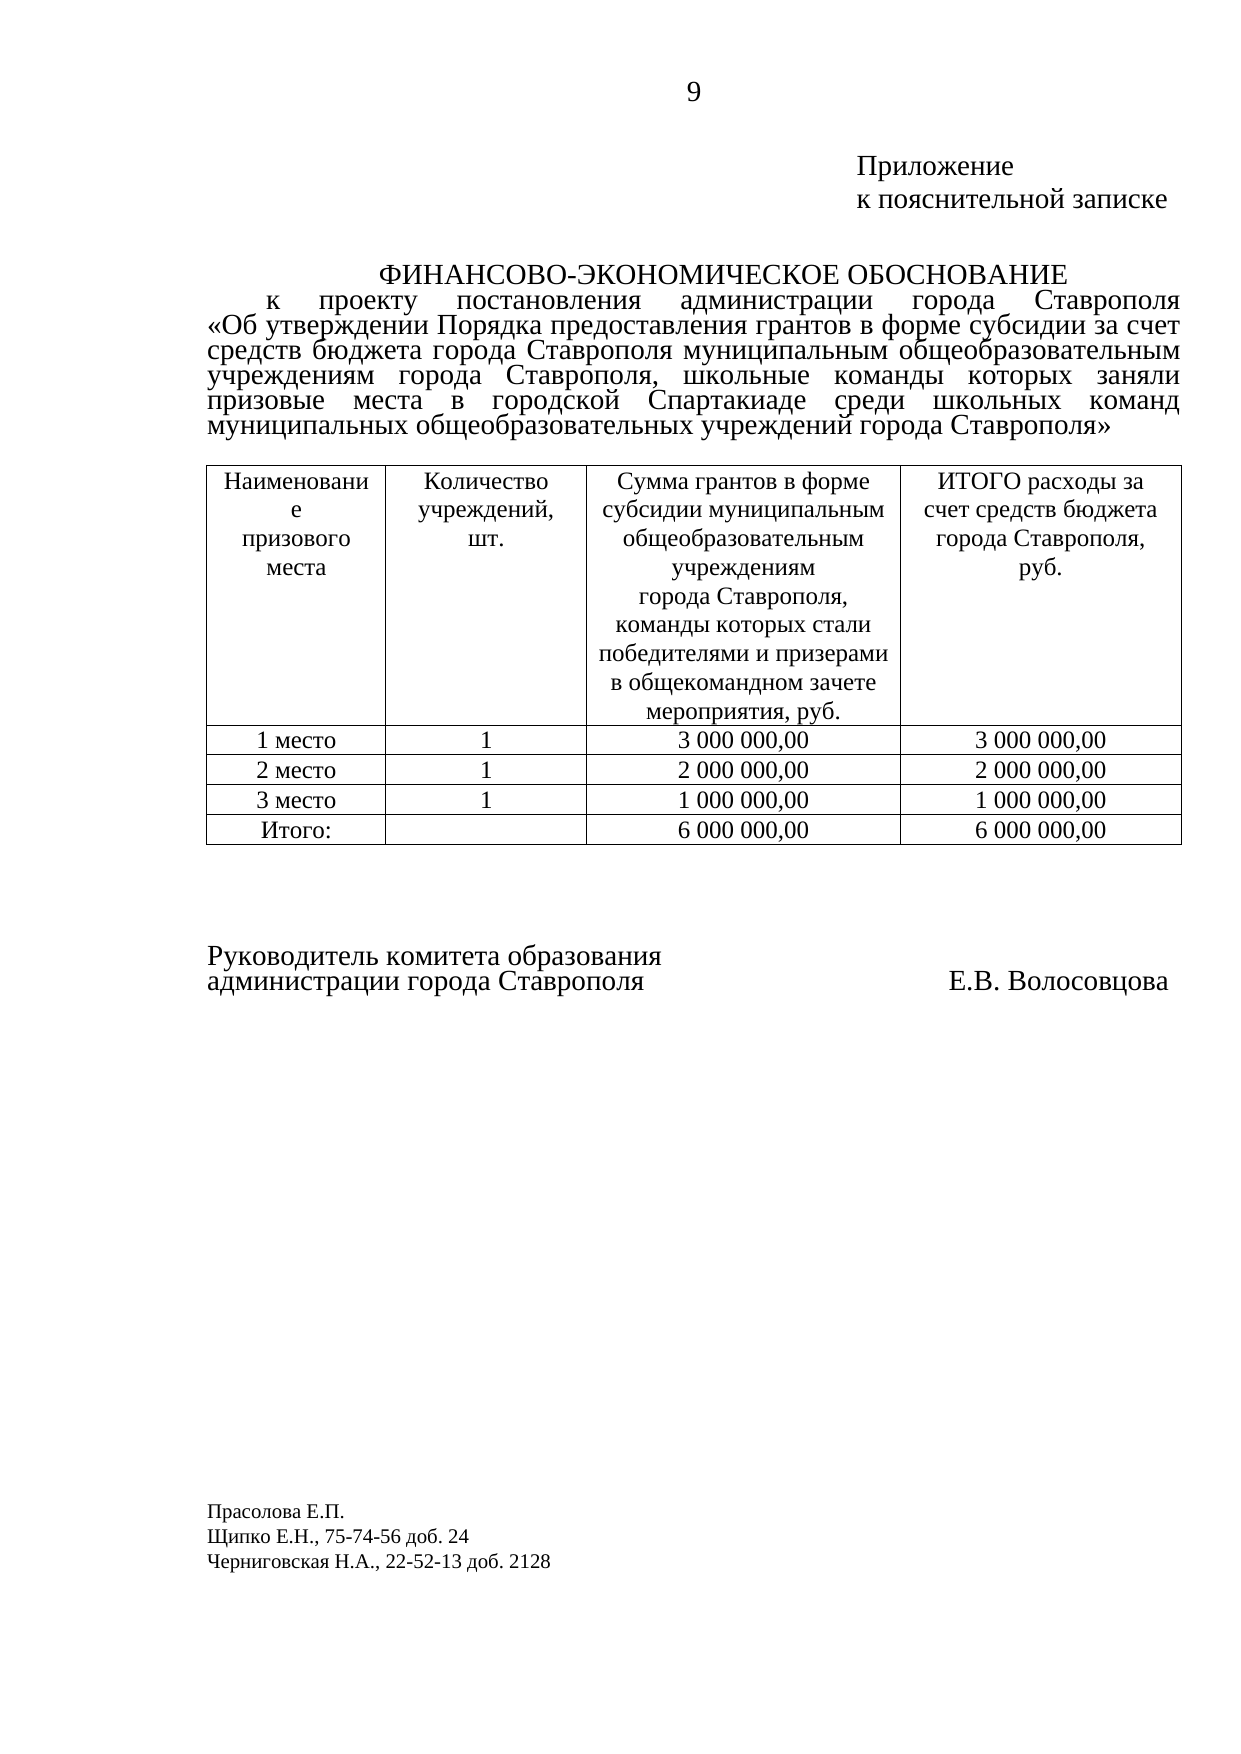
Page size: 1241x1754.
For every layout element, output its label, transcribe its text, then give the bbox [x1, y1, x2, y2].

table_cell 1 000 000,00 [901, 785, 1181, 814]
text Прасолова Е.П. [207, 1498, 1181, 1523]
text Приложение [856, 148, 1181, 181]
table_cell 2 000 000,00 [901, 755, 1181, 784]
table_cell 1 000 000,00 [587, 785, 900, 814]
text ФИНАНСОВО-ЭКОНОМИЧЕСКОЕ ОБОСНОВАНИЕ [207, 265, 1181, 290]
table_cell 6 000 000,00 [901, 815, 1181, 844]
table_cell 3 000 000,00 [587, 726, 900, 754]
table_cell 1 [386, 755, 586, 784]
table_cell 1 место [207, 726, 385, 754]
text Щипко Е.Н., 75-74-56 доб. 24 [207, 1523, 1181, 1548]
table_header Наименование призового места [207, 466, 385, 724]
table_header Количество учреждений, шт. [386, 466, 586, 724]
text к проекту постановления администрации города Ставрополя «Об утверждении Порядка предоставления грантов в форме субсидии за счет средств бюджета города Ставрополя муниципальным общеобразовательным учреждениям города Ставрополя, школьные команды которых заняли призовые места в городской Спартакиаде среди школьных команд муниципальных общеобразовательных учреждений города Ставрополя» [207, 290, 1181, 440]
table_cell 2 место [207, 755, 385, 784]
table_cell 6 000 000,00 [587, 815, 900, 844]
table_cell 2 000 000,00 [587, 755, 900, 784]
table_cell 3 000 000,00 [901, 726, 1181, 754]
table_cell [386, 815, 586, 844]
text Руководитель комитета образования [207, 945, 1181, 970]
text администрации города Ставрополя Е.В. Волосовцова [207, 970, 1181, 995]
table_cell Итого: [207, 815, 385, 844]
table_header ИТОГО расходы за счет средств бюджета города Ставрополя, руб. [901, 466, 1181, 724]
text Черниговская Н.А., 22-52-13 доб. 2128 [207, 1548, 1181, 1573]
table_header Сумма грантов в форме субсидии муниципальным общеобразовательным учреждениям города Ставрополя, команды которых стали победителями и призерами в общекомандном зачете мероприятия, руб. [587, 466, 900, 724]
table_cell 1 [386, 726, 586, 754]
table_cell 1 [386, 785, 586, 814]
table_cell 3 место [207, 785, 385, 814]
text к пояснительной записке [856, 181, 1181, 215]
